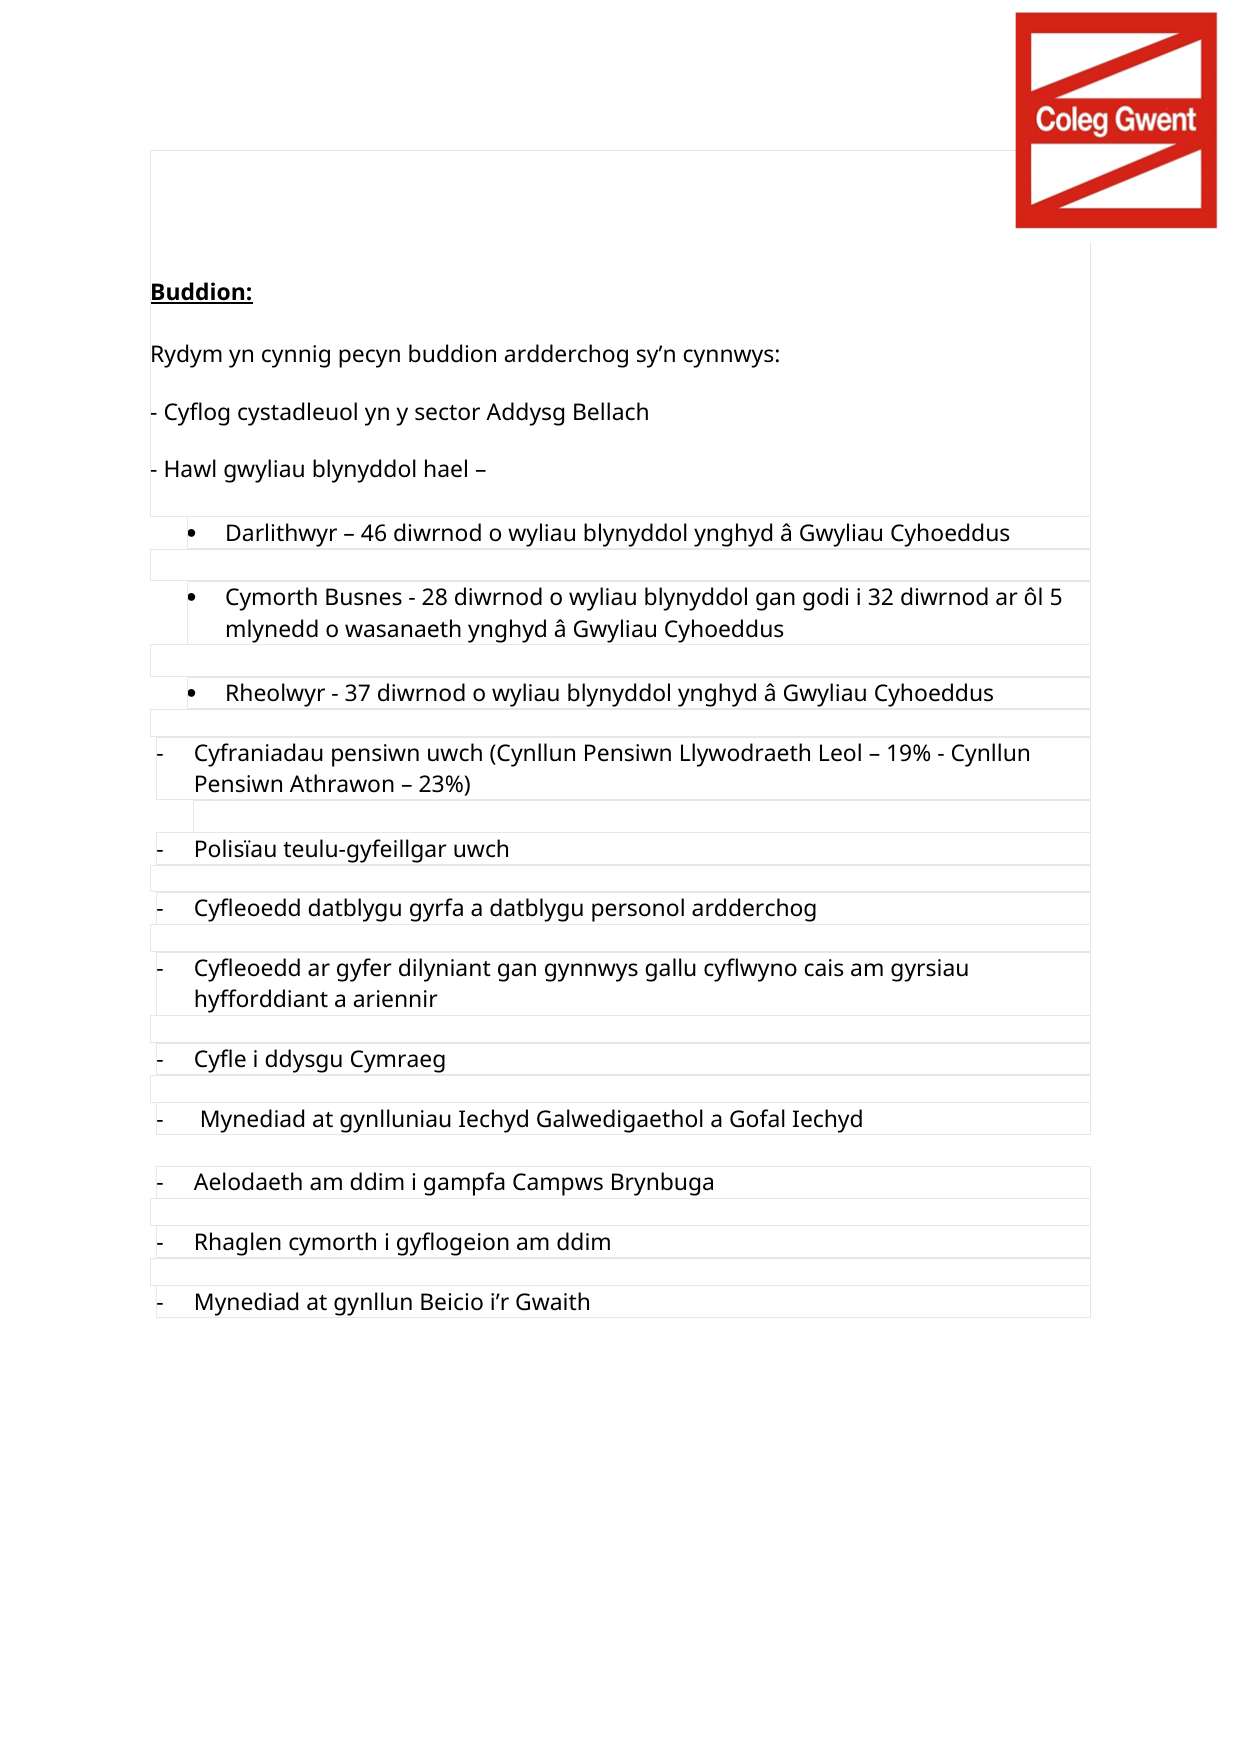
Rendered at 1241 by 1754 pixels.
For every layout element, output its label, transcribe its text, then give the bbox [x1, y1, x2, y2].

list Cyfleoedd ar gyfer dilyniant gan gynnwys gallu cyflwyno cais am gyrsiau hyfforddiant a ariennir [157, 953, 1090, 1015]
list Polisïau teulu-gyfeillgar uwch [157, 833, 1090, 864]
list Cymorth Busnes - 28 diwrnod o wyliau blynyddol gan godi i 32 diwrnod ar ôl 5 mlynedd o wasanaeth ynghyd â Gwyliau Cyhoeddus [188, 582, 1090, 644]
list Aelodaeth am ddim i gampfa Campws Brynbuga [157, 1167, 1090, 1198]
list Darlithwyr – 46 diwrnod o wyliau blynyddol ynghyd â Gwyliau Cyhoeddus [188, 517, 1090, 548]
list Cyfle i ddysgu Cymraeg [157, 1044, 1090, 1074]
text Buddion: [151, 276, 1090, 307]
list Mynediad at gynllun Beicio i’r Gwaith [157, 1286, 1090, 1317]
list Cyfraniadau pensiwn uwch (Cynllun Pensiwn Llywodraeth Leol – 19% - Cynllun Pensiwn Athrawon – 23%) [157, 738, 1090, 799]
picture [1015, 0, 1241, 242]
list Rheolwyr - 37 diwrnod o wyliau blynyddol ynghyd â Gwyliau Cyhoeddus [188, 678, 1090, 708]
text Rydym yn cynnig pecyn buddion ardderchog sy’n cynnwys: [151, 338, 1090, 369]
list Mynediad at gynlluniau Iechyd Galwedigaethol a Gofal Iechyd [157, 1103, 1090, 1134]
text - Cyflog cystadleuol yn y sector Addysg Bellach [151, 396, 1090, 427]
list Cyfleoedd datblygu gyrfa a datblygu personol ardderchog [157, 893, 1090, 924]
list Rhaglen cymorth i gyflogeion am ddim [157, 1226, 1090, 1257]
text - Hawl gwyliau blynyddol hael – [151, 453, 1090, 484]
